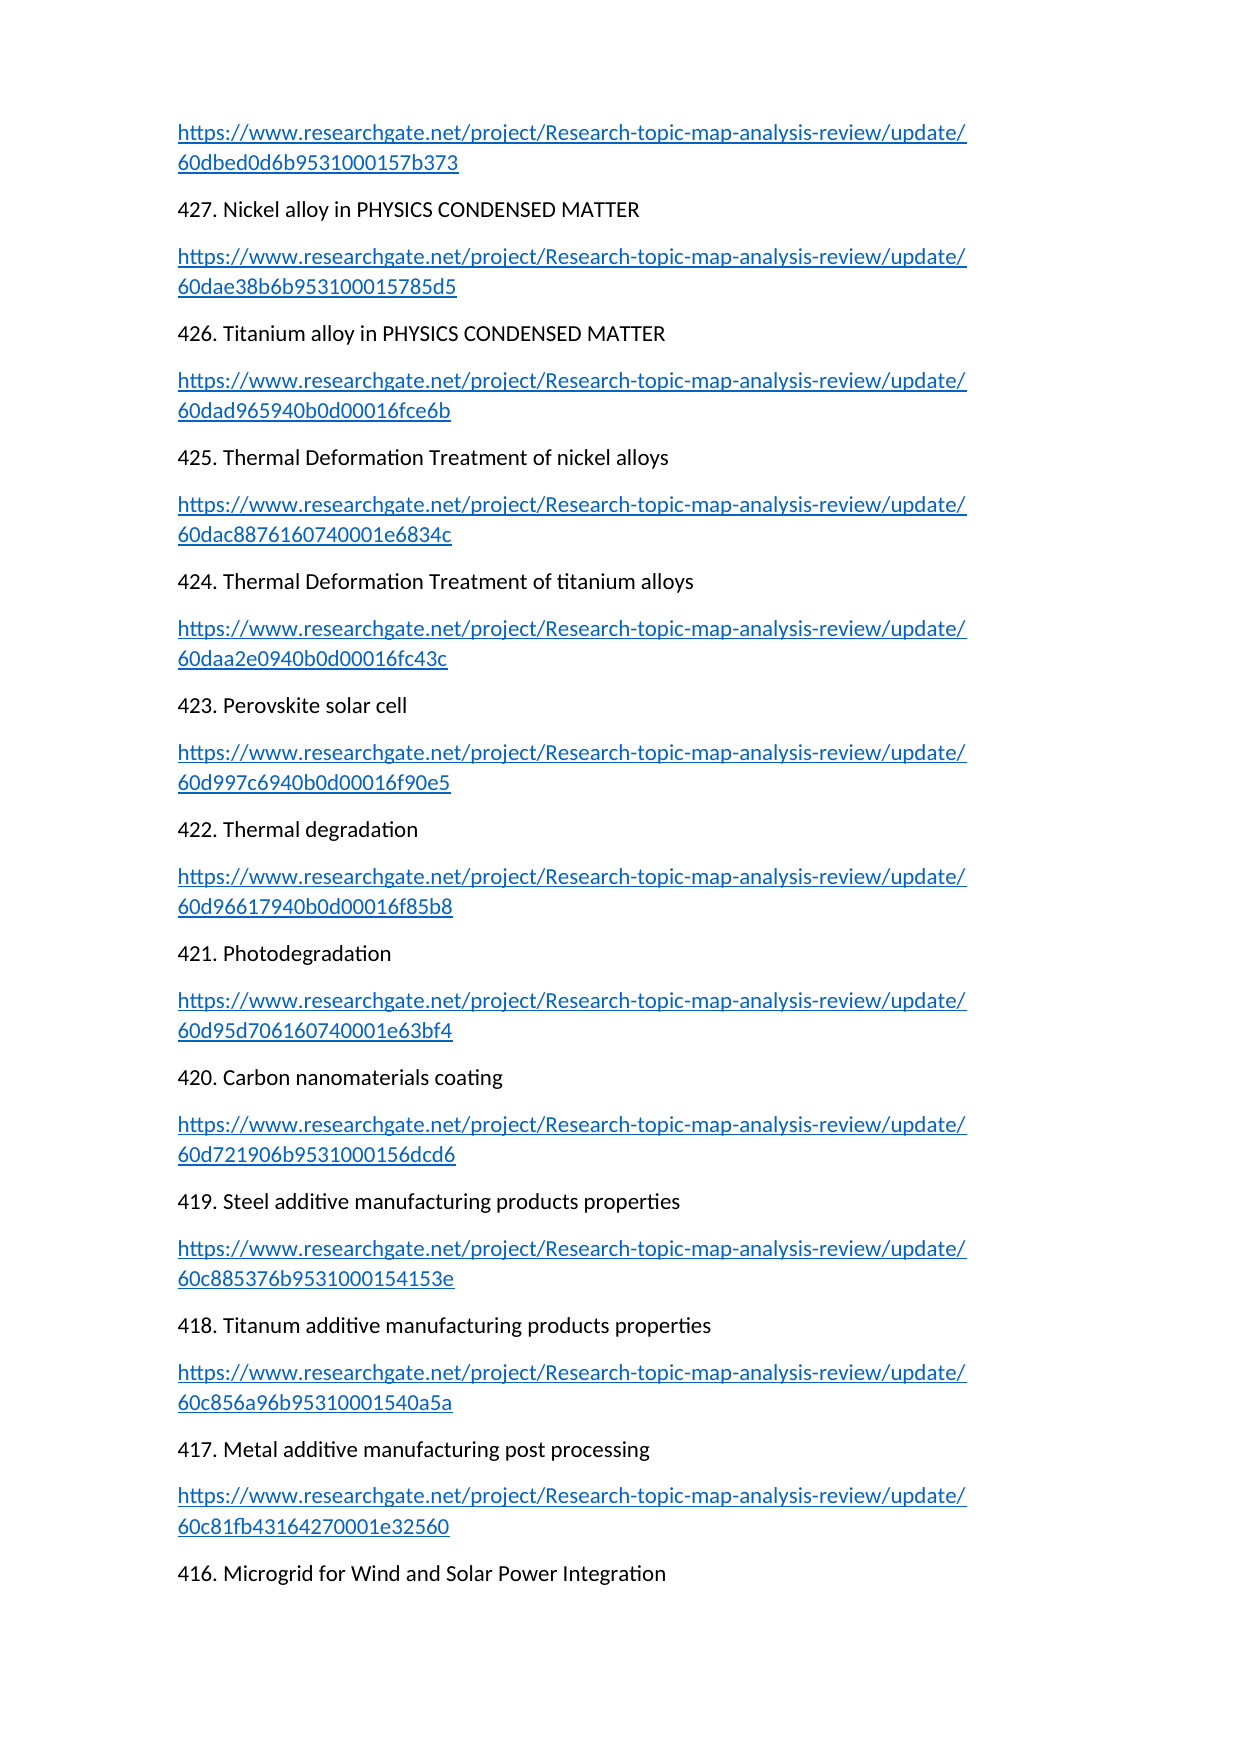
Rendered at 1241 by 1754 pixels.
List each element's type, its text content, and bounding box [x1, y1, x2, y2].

text 417. Metal additive manufacturing post processing [177, 1435, 1152, 1463]
text https://www.researchgate.net/project/Research-topic-map-analysis-review/update/60dbed0d6b9531000157b373 [177, 118, 1152, 176]
text https://www.researchgate.net/project/Research-topic-map-analysis-review/update/60dac8876160740001e6834c [177, 490, 1152, 548]
text 421. Photodegradation [177, 939, 1152, 967]
text 427. Nickel alloy in PHYSICS CONDENSED MATTER [177, 195, 1152, 223]
text 418. Titanum additive manufacturing products properties [177, 1311, 1152, 1339]
text 425. Thermal Deformation Treatment of nickel alloys [177, 443, 1152, 471]
text 426. Titanium alloy in PHYSICS CONDENSED MATTER [177, 319, 1152, 347]
text 422. Thermal degradation [177, 815, 1152, 843]
text https://www.researchgate.net/project/Research-topic-map-analysis-review/update/60dae38b6b953100015785d5 [177, 242, 1152, 300]
text https://www.researchgate.net/project/Research-topic-map-analysis-review/update/60d96617940b0d00016f85b8 [177, 862, 1152, 920]
text https://www.researchgate.net/project/Research-topic-map-analysis-review/update/60d721906b9531000156dcd6 [177, 1110, 1152, 1168]
text https://www.researchgate.net/project/Research-topic-map-analysis-review/update/60c81fb43164270001e32560 [177, 1482, 1152, 1540]
text 423. Perovskite solar cell [177, 691, 1152, 719]
text 416. Microgrid for Wind and Solar Power Integration [177, 1559, 1152, 1587]
text https://www.researchgate.net/project/Research-topic-map-analysis-review/update/60daa2e0940b0d00016fc43c [177, 614, 1152, 672]
text https://www.researchgate.net/project/Research-topic-map-analysis-review/update/60c885376b9531000154153e [177, 1234, 1152, 1292]
text https://www.researchgate.net/project/Research-topic-map-analysis-review/update/60c856a96b95310001540a5a [177, 1358, 1152, 1416]
text 424. Thermal Deformation Treatment of titanium alloys [177, 567, 1152, 595]
text 419. Steel additive manufacturing products properties [177, 1187, 1152, 1215]
text https://www.researchgate.net/project/Research-topic-map-analysis-review/update/60d997c6940b0d00016f90e5 [177, 738, 1152, 796]
text 420. Carbon nanomaterials coating [177, 1063, 1152, 1091]
text https://www.researchgate.net/project/Research-topic-map-analysis-review/update/60d95d706160740001e63bf4 [177, 986, 1152, 1044]
text https://www.researchgate.net/project/Research-topic-map-analysis-review/update/60dad965940b0d00016fce6b [177, 366, 1152, 424]
